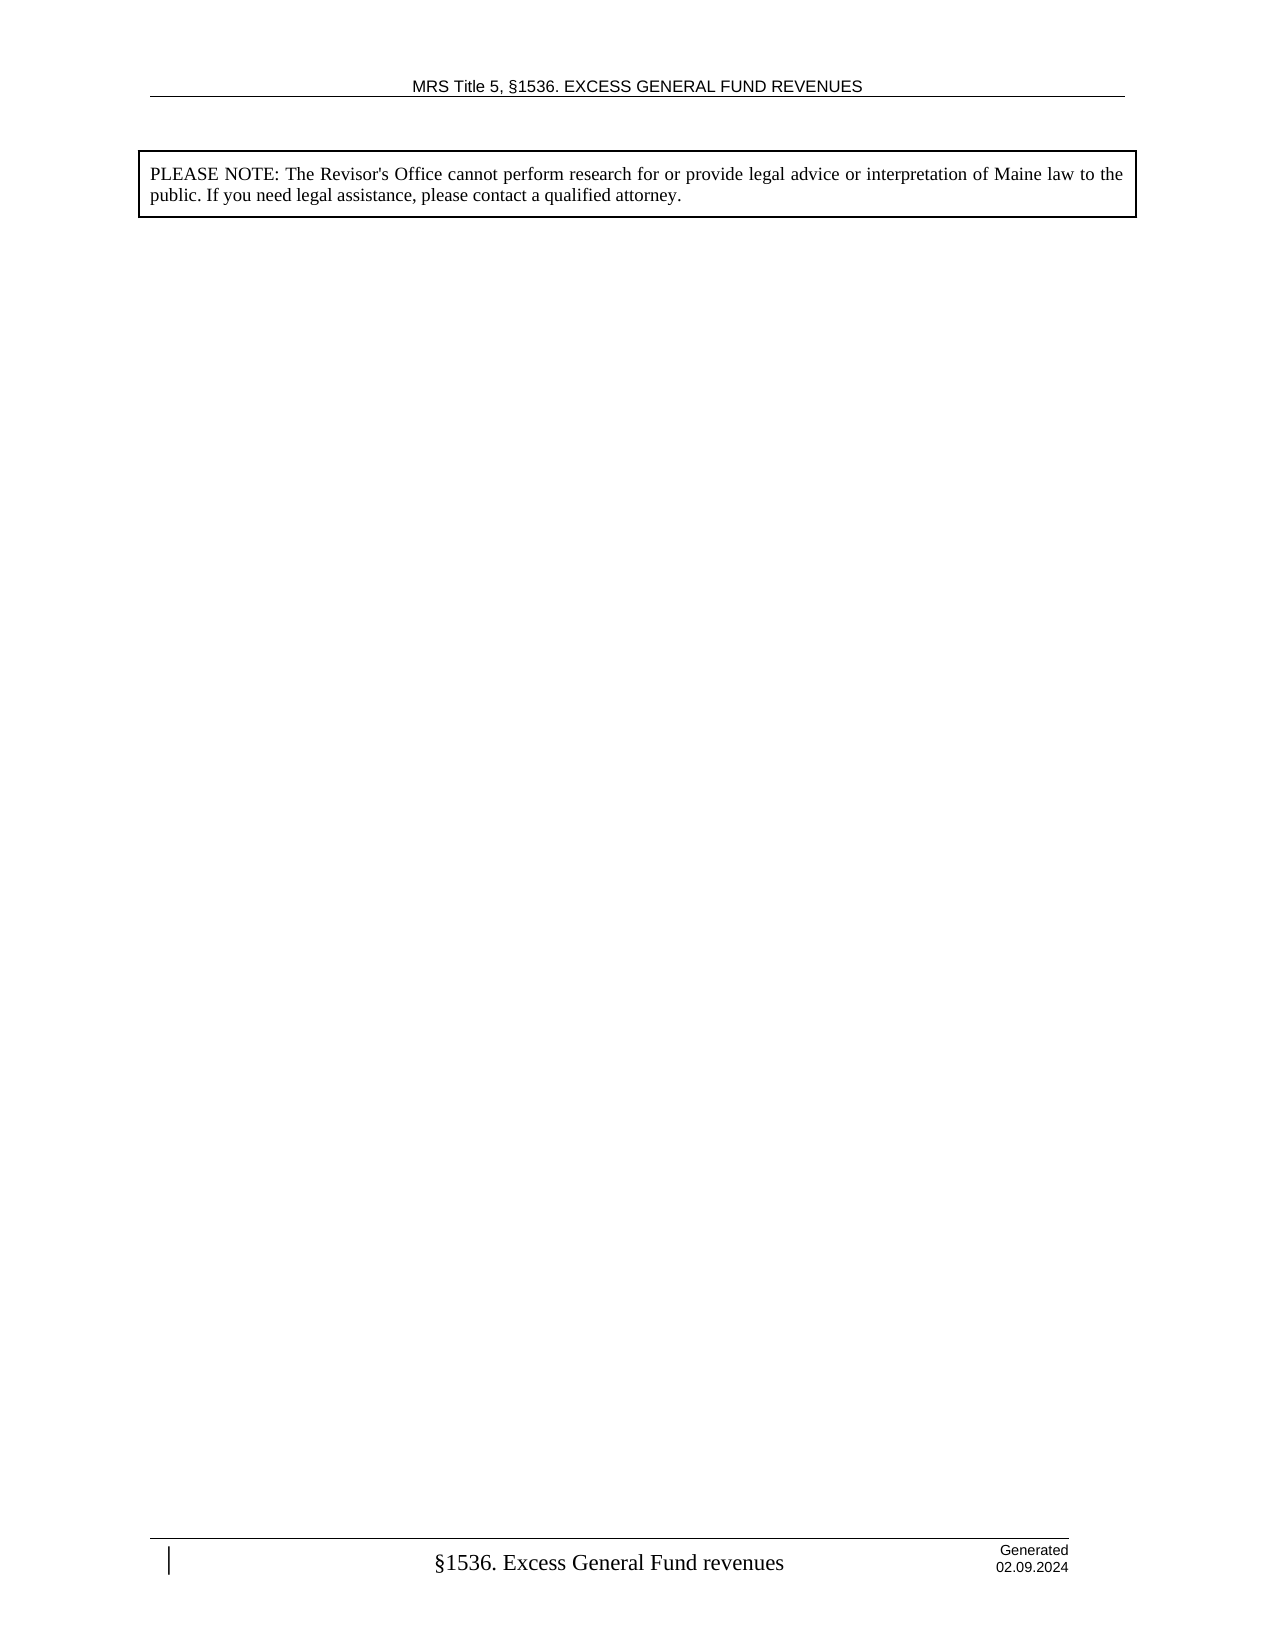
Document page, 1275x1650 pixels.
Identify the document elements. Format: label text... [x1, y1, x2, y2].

text PLEASE NOTE: The Revisor's Office cannot perform research for or provide legal advice or interpretation of Maine law to the public. If you need legal assistance, please contact a qualified attorney. [140, 152, 1135, 216]
